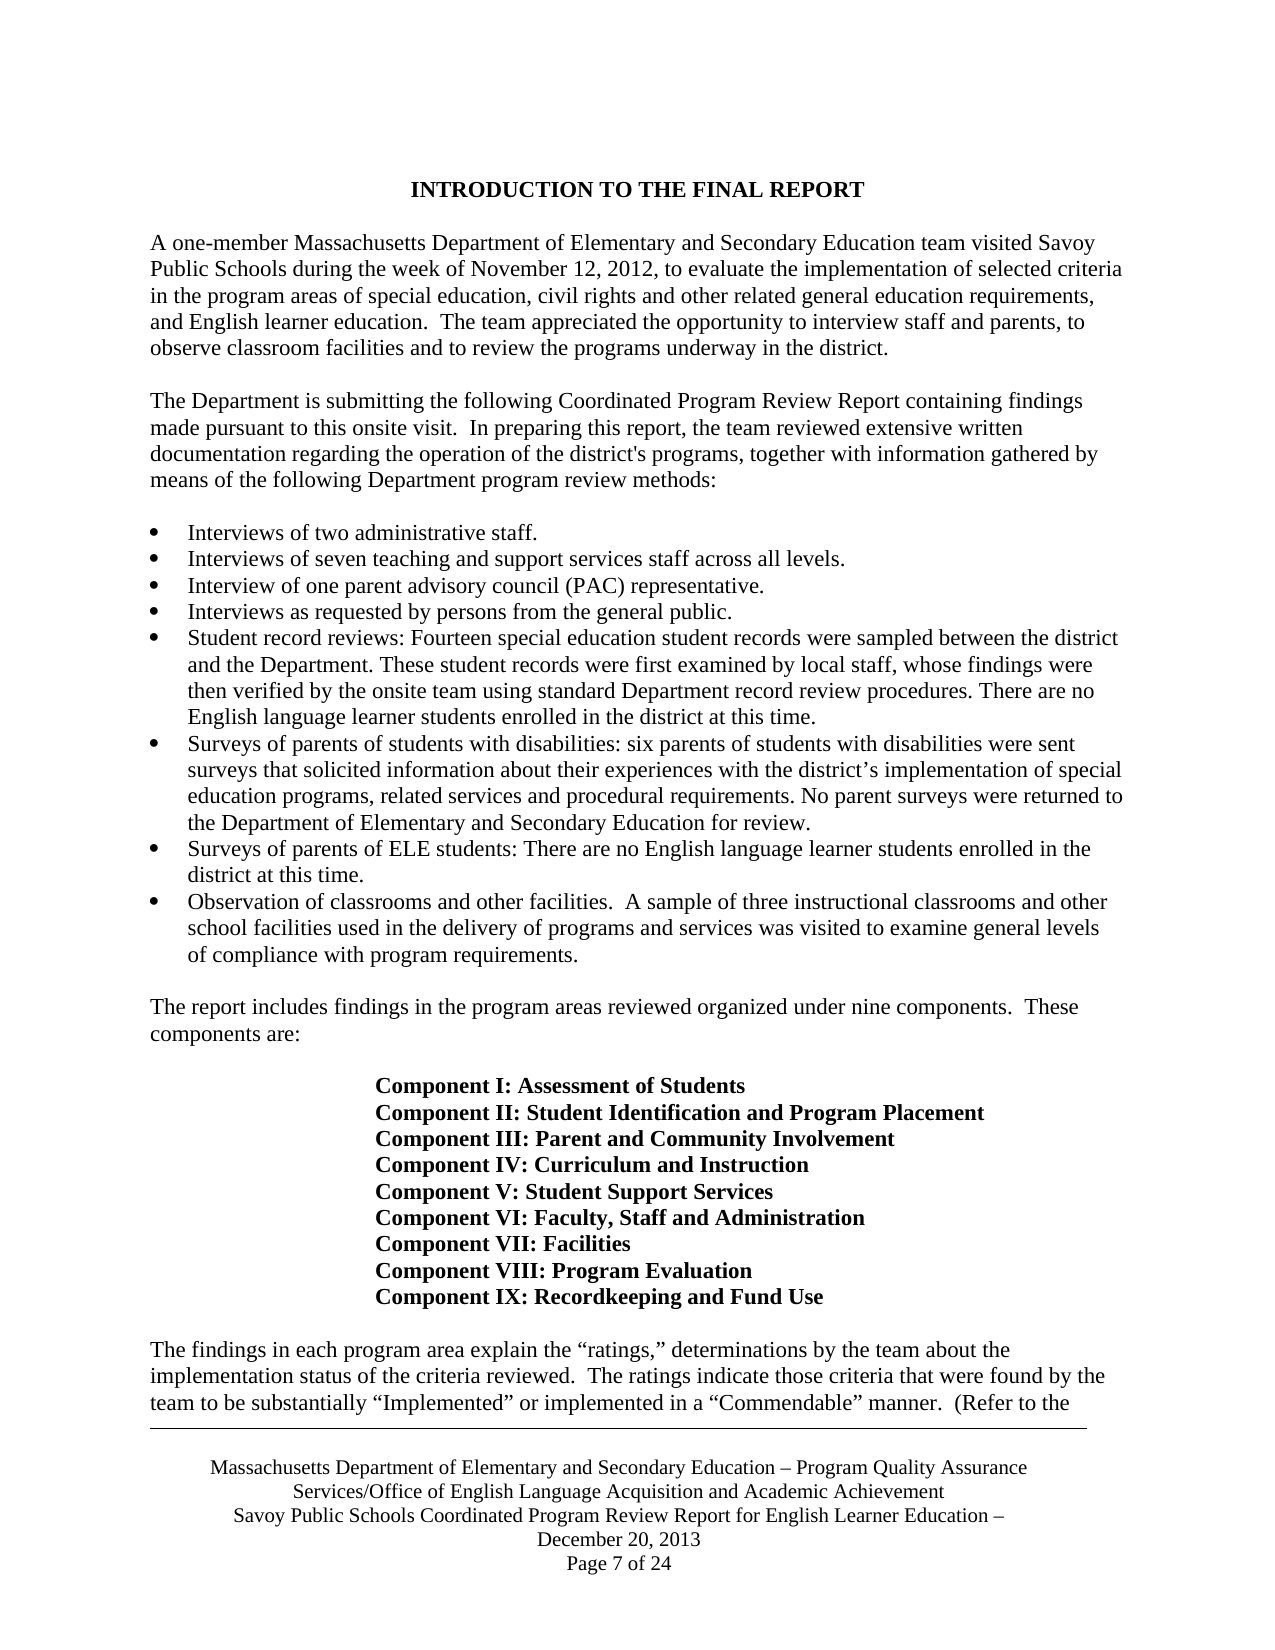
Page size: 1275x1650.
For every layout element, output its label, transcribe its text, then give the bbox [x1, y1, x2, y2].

list Student record reviews: Fourteen special education student records were sampled between the district and the Department. These student records were first examined by local staff, whose findings were then verified by the onsite team using standard Department record review procedures. There are no English language learner students enrolled in the district at this time. [150, 624, 1125, 730]
text Component IX: Recordkeeping and Fund Use [375, 1283, 1125, 1309]
text Component IV: Curriculum and Instruction [375, 1151, 1125, 1178]
text Component VI: Faculty, Staff and Administration [375, 1204, 1125, 1231]
text Component VII: Facilities [375, 1231, 1125, 1257]
text Component II: Student Identification and Program Placement [375, 1099, 1125, 1125]
text The Department is submitting the following Coordinated Program Review Report containing findings made pursuant to this onsite visit. In preparing this report, the team reviewed extensive written documentation regarding the operation of the district's programs, together with information gathered by means of the following Department program review methods: [150, 387, 1125, 493]
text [150, 1336, 1125, 1415]
subtitle INTRODUCTION TO THE FINAL REPORT [150, 176, 1125, 203]
list Interviews of seven teaching and support services staff across all levels. [150, 545, 1125, 572]
list Interviews as requested by persons from the general public. [150, 598, 1125, 624]
list Surveys of parents of ELE students: There are no English language learner students enrolled in the district at this time. [150, 835, 1125, 888]
text The report includes findings in the program areas reviewed organized under nine components. These components are: [150, 993, 1125, 1046]
text Component I: Assessment of Students [375, 1072, 1125, 1099]
list Interviews of two administrative staff. [150, 519, 1125, 545]
list Observation of classrooms and other facilities. A sample of three instructional classrooms and other school facilities used in the delivery of programs and services was visited to examine general levels of compliance with program requirements. [150, 888, 1125, 967]
list Interview of one parent advisory council (PAC) representative. [150, 572, 1125, 598]
text Component VIII: Program Evaluation [375, 1257, 1125, 1283]
text Component V: Student Support Services [375, 1178, 1125, 1204]
text Component III: Parent and Community Involvement [375, 1125, 1125, 1151]
list Surveys of parents of students with disabilities: six parents of students with disabilities were sent surveys that solicited information about their experiences with the district’s implementation of special education programs, related services and procedural requirements. No parent surveys were returned to the Department of Elementary and Secondary Education for review. [150, 730, 1125, 835]
text A one-member Massachusetts Department of Elementary and Secondary Education team visited Savoy Public Schools during the week of November 12, 2012, to evaluate the implementation of selected criteria in the program areas of special education, civil rights and other related general education requirements, and English learner education. The team appreciated the opportunity to interview staff and parents, to observe classroom facilities and to review the programs underway in the district. [150, 229, 1125, 361]
